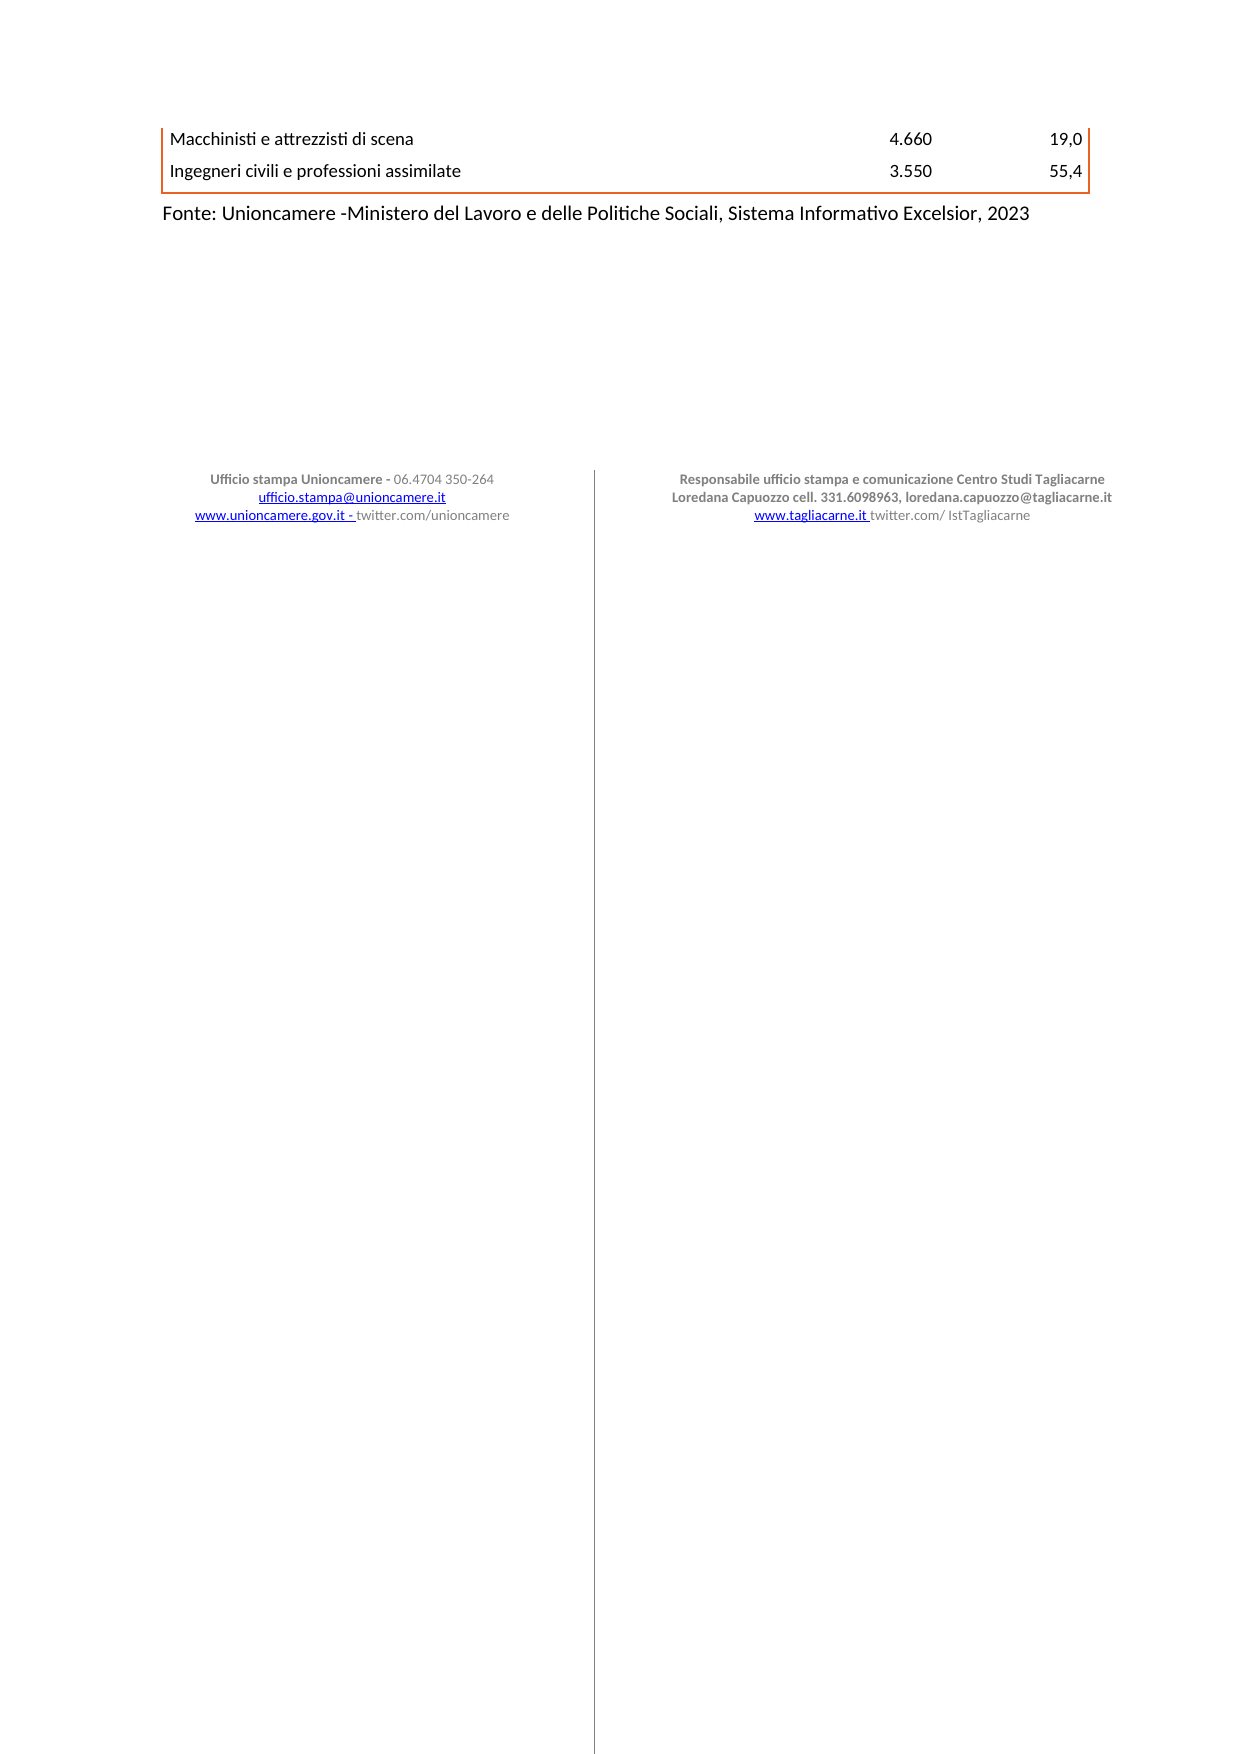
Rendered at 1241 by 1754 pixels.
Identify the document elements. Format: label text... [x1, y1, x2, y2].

table_cell 19,0 [939, 128, 1088, 159]
table_cell 55,4 [939, 159, 1088, 192]
text Fonte: Unioncamere -Ministero del Lavoro e delle Politiche Sociali, Sistema Informativo Excelsior, 2023 [162, 200, 1078, 225]
table_cell Ingegneri civili e professioni assimilate [163, 159, 829, 192]
table_cell 4.660 [829, 128, 939, 159]
table_cell Macchinisti e attrezzisti di scena [163, 128, 829, 159]
table_cell 3.550 [829, 159, 939, 192]
